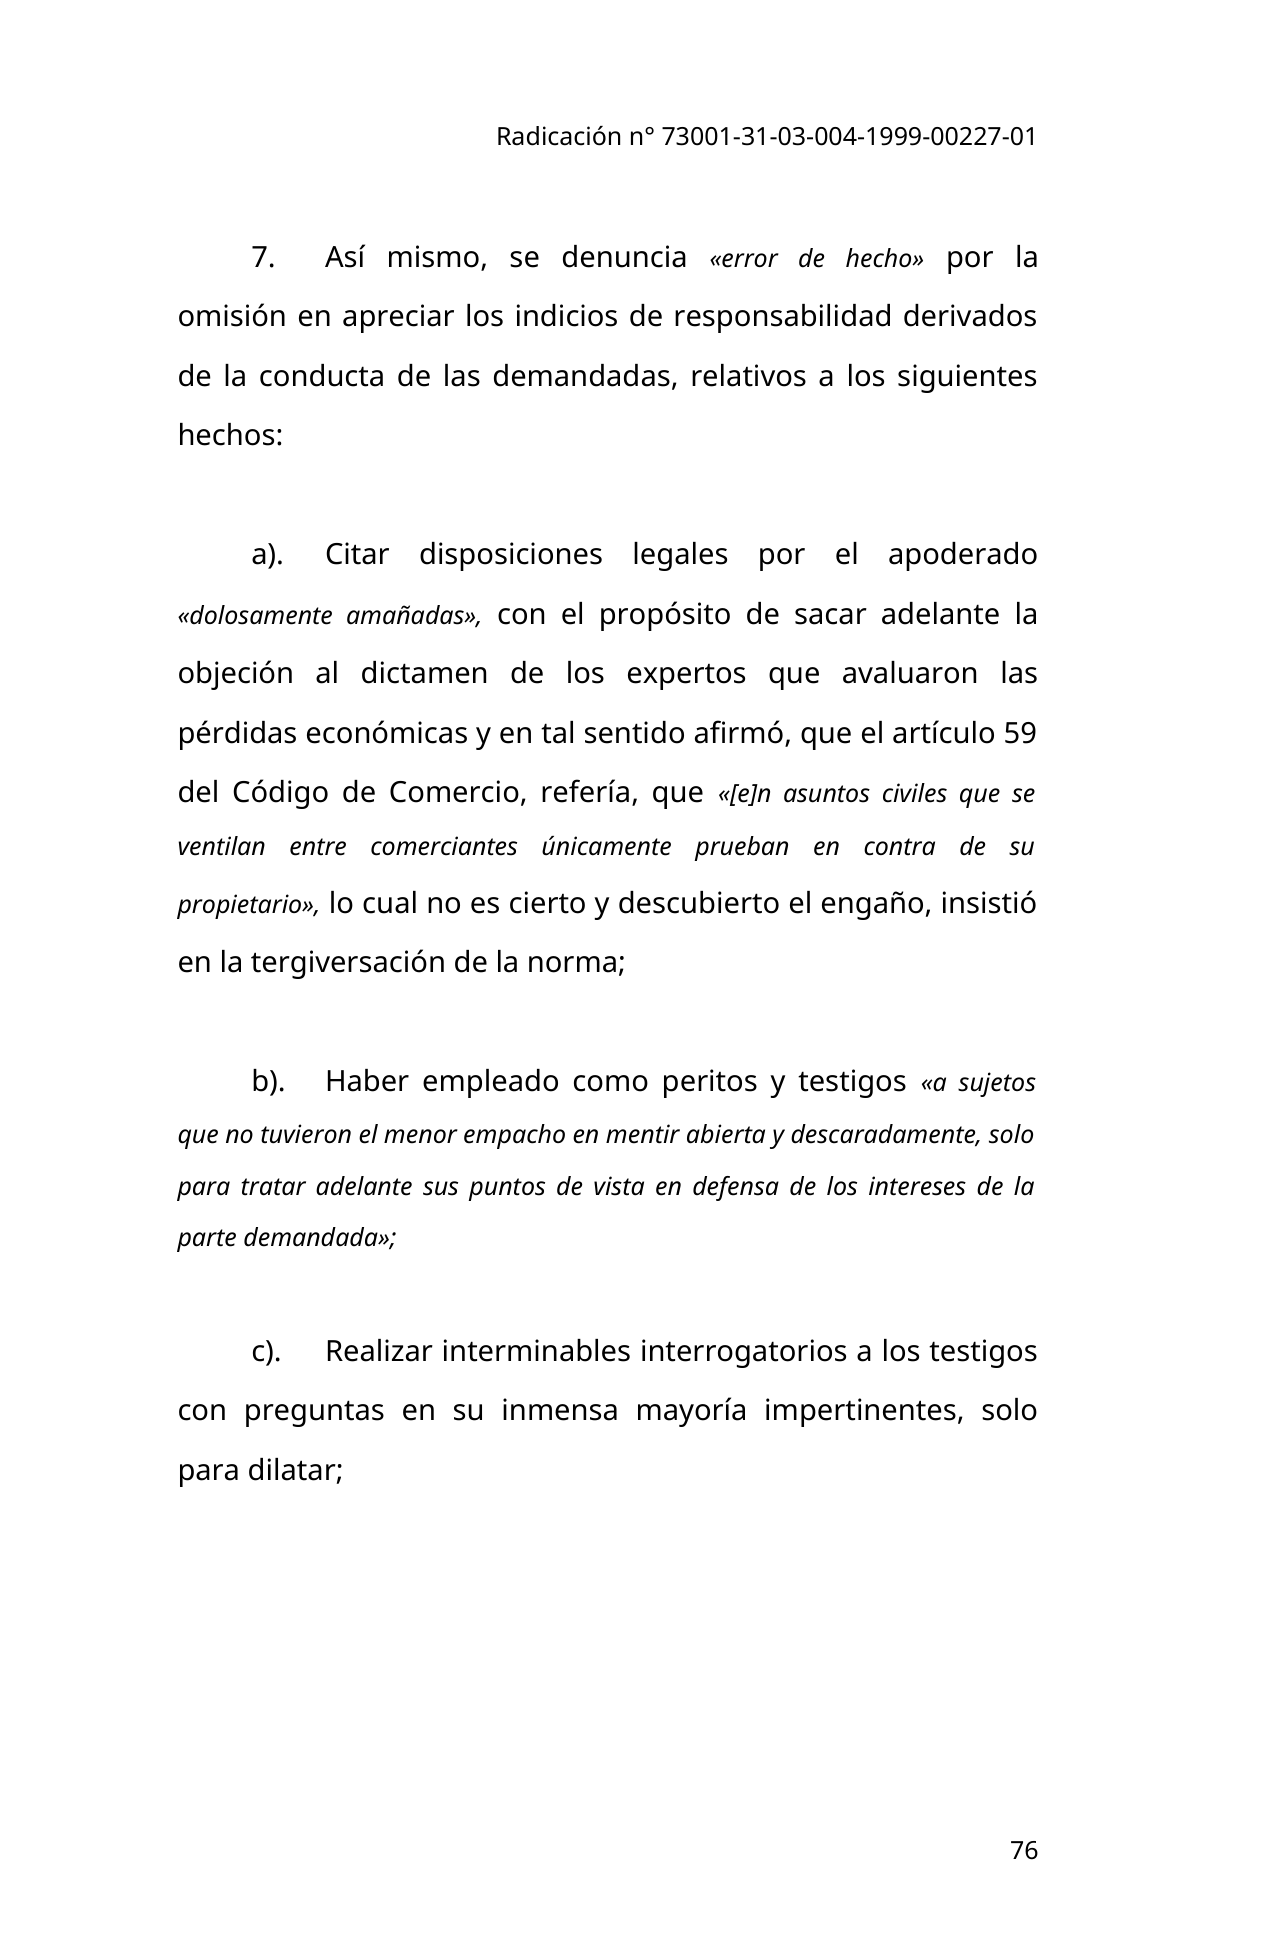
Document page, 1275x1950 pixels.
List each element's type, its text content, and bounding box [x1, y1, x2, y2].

text b). Haber empleado como peritos y testigos «a sujetos que no tuvieron el menor empacho en mentir abierta y descaradamente, solo para tratar adelante sus puntos de vista en defensa de los intereses de la parte demandada»; [177, 1061, 1039, 1253]
text 7. Así mismo, se denuncia «error de hecho» por la omisión en apreciar los indicios de responsabilidad derivados de la conducta de las demandadas, relativos a los siguientes hechos: [177, 236, 1039, 454]
text c). Realizar interminables interrogatorios a los testigos con preguntas en su inmensa mayoría impertinentes, solo para dilatar; [177, 1330, 1039, 1488]
text a). Citar disposiciones legales por el apoderado «dolosamente amañadas», con el propósito de sacar adelante la objeción al dictamen de los expertos que avaluaron las pérdidas económicas y en tal sentido afirmó, que el artículo 59 del Código de Comercio, refería, que «[e]n asuntos civiles que se ventilan entre comerciantes únicamente prueban en contra de su propietario», lo cual no es cierto y descubierto el engaño, insistió en la tergiversación de la norma; [177, 534, 1039, 981]
